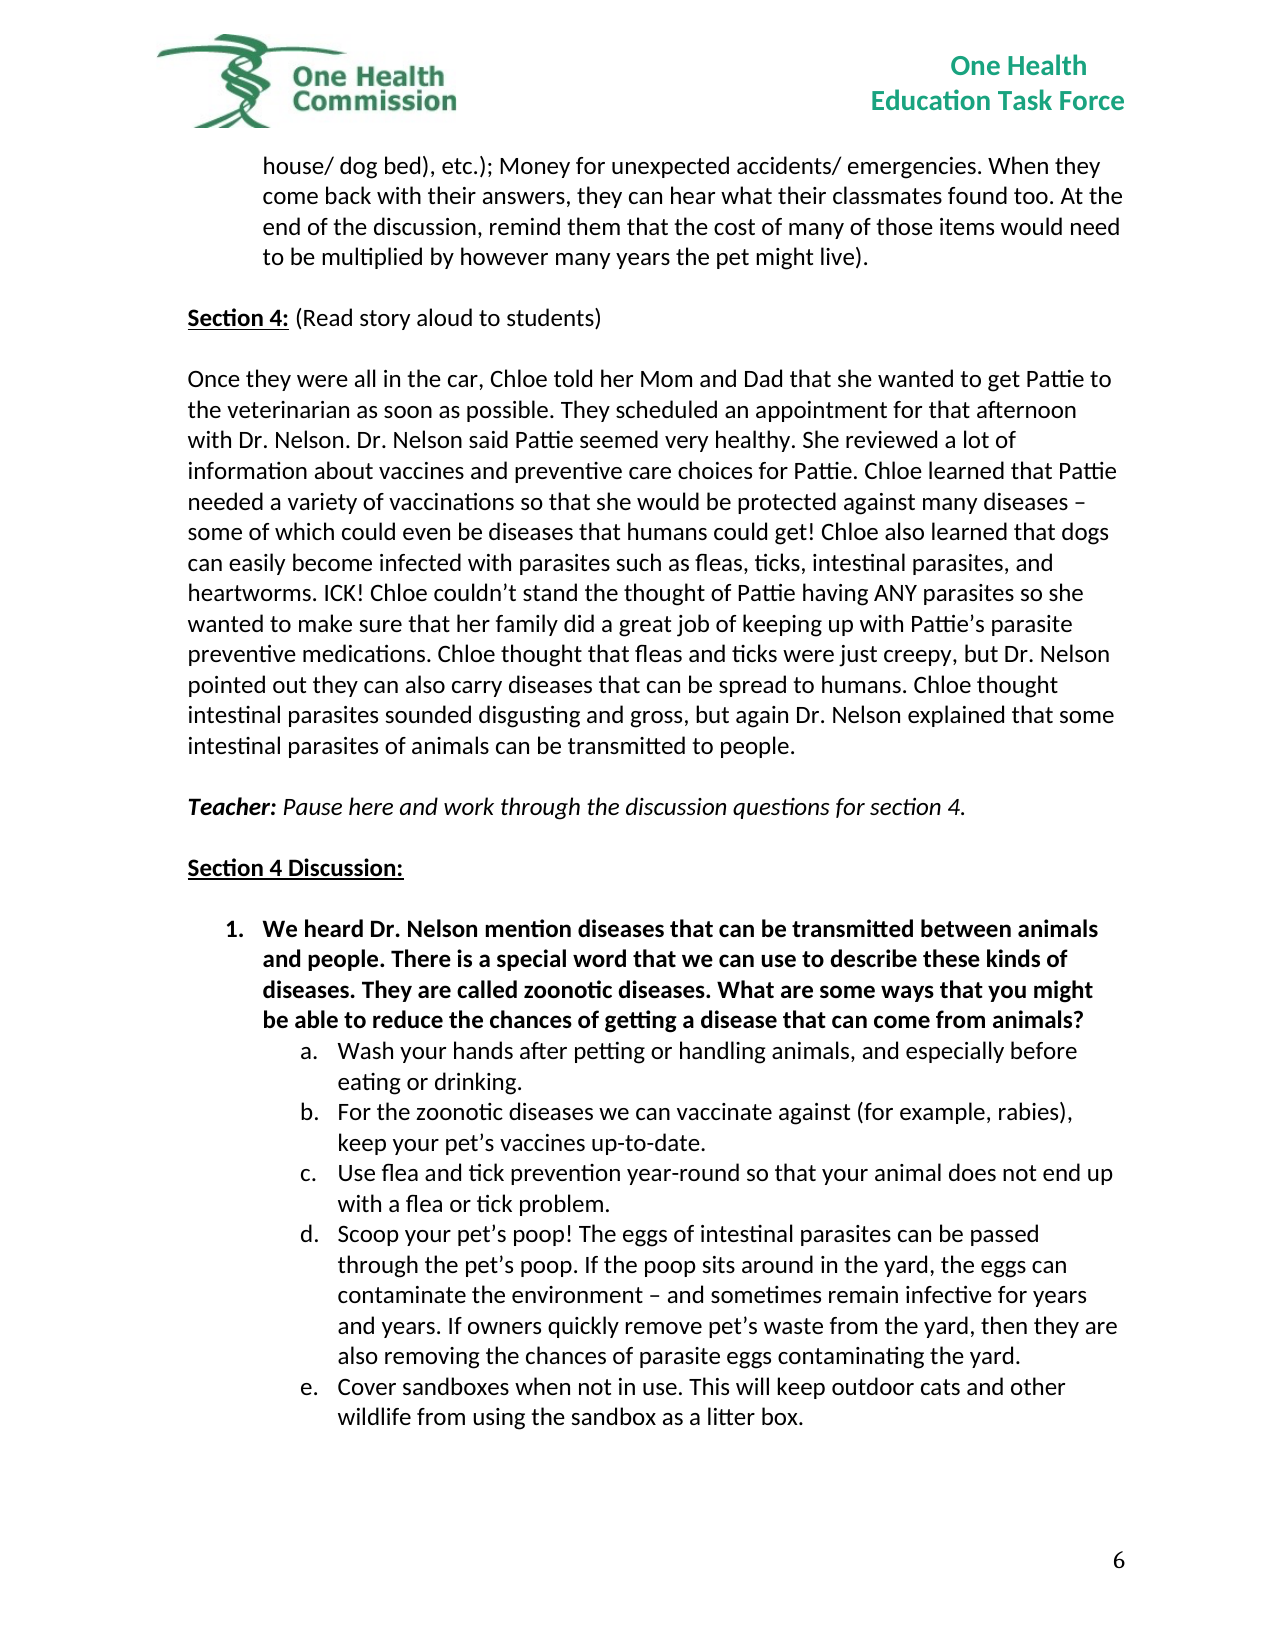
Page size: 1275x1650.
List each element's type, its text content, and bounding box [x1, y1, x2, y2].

text Section 4: (Read story aloud to students) [187, 303, 1125, 333]
list Use flea and tick prevention year-round so that your animal does not end up with a flea or tick problem. [300, 1157, 1125, 1218]
text Section 4 Discussion: [187, 852, 1125, 882]
text Once they were all in the car, Chloe told her Mom and Dad that she wanted to get Pattie to the veterinarian as soon as possible. They scheduled an appointment for that afternoon with Dr. Nelson. Dr. Nelson said Pattie seemed very healthy. She reviewed a lot of information about vaccines and preventive care choices for Pattie. Chloe learned that Pattie needed a variety of vaccinations so that she would be protected against many diseases – some of which could even be diseases that humans could get! Chloe also learned that dogs can easily become infected with parasites such as fleas, ticks, intestinal parasites, and heartworms. ICK! Chloe couldn’t stand the thought of Pattie having ANY parasites so she wanted to make sure that her family did a great job of keeping up with Pattie’s parasite preventive medications. Chloe thought that fleas and ticks were just creepy, but Dr. Nelson pointed out they can also carry diseases that can be spread to humans. Chloe thought intestinal parasites sounded disgusting and gross, but again Dr. Nelson explained that some intestinal parasites of animals can be transmitted to people. [187, 364, 1125, 760]
list Wash your hands after petting or handling animals, and especially before eating or drinking. [300, 1035, 1125, 1096]
list Cover sandboxes when not in use. This will keep outdoor cats and other wildlife from using the sandbox as a litter box. [300, 1371, 1125, 1432]
list Scoop your pet’s poop! The eggs of intestinal parasites can be passed through the pet’s poop. If the poop sits around in the yard, the eggs can contaminate the environment – and sometimes remain infective for years and years. If owners quickly remove pet’s waste from the yard, then they are also removing the chances of parasite eggs contaminating the yard. [300, 1218, 1125, 1371]
list We heard Dr. Nelson mention diseases that can be transmitted between animals and people. There is a special word that we can use to describe these kinds of diseases. They are called zoonotic diseases. What are some ways that you might be able to reduce the chances of getting a disease that can come from animals? [225, 913, 1125, 1035]
text Teacher: Pause here and work through the discussion questions for section 4. [187, 791, 1125, 821]
list For the zoonotic diseases we can vaccinate against (for example, rabies), keep your pet’s vaccines up-to-date. [300, 1096, 1125, 1157]
picture [156, 34, 457, 128]
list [225, 150, 1125, 272]
